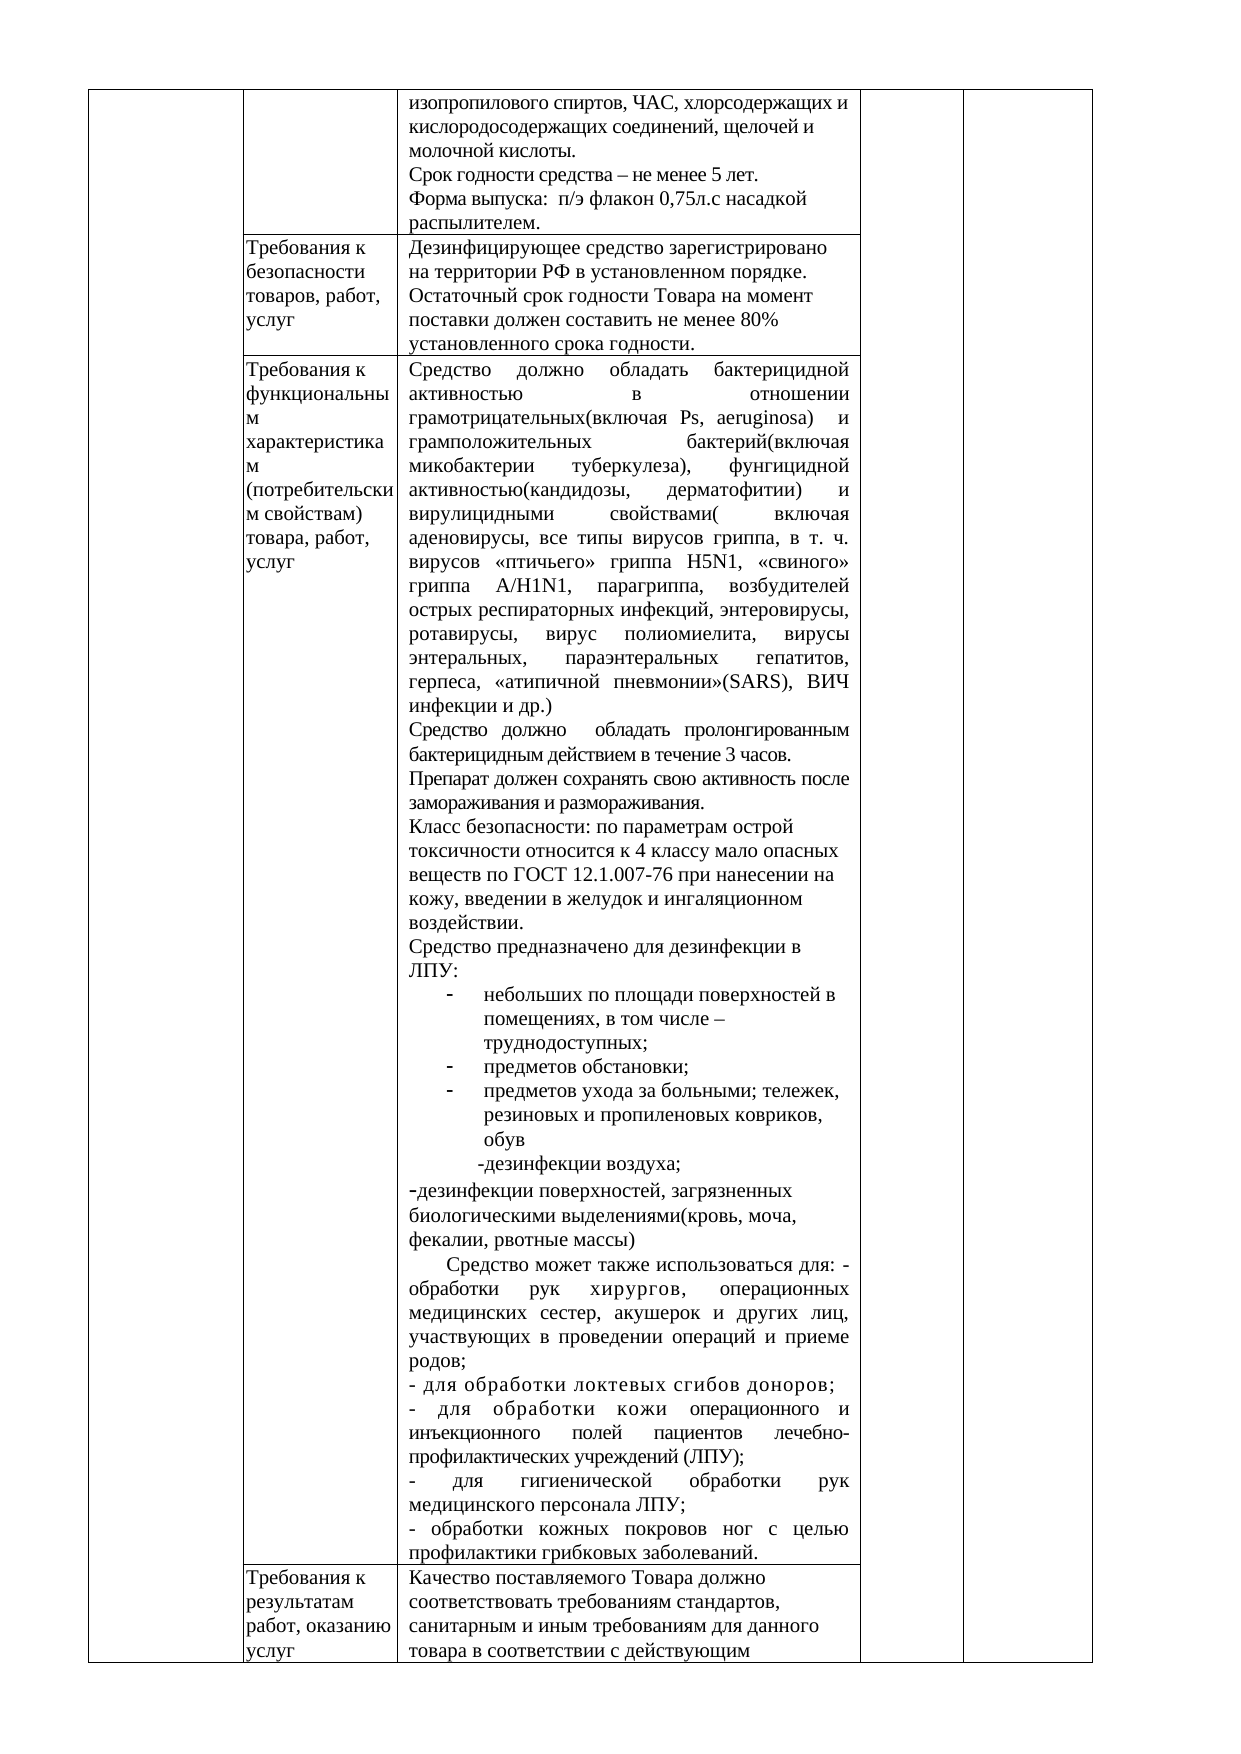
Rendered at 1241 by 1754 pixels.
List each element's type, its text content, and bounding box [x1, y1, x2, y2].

table_cell Требования к функциональным характеристикам (потребительским свойствам) товара, работ, услуг [244, 356, 397, 1564]
table_cell Средство должно обладать бактерицидной активностью в отношении грамотрицательных(включая Ps, aeruginosa) и грамположительных бактерий(включая микобактерии туберкулеза), фунгицидной активностью(кандидозы, дерматофитии) и вирулицидными свойствами( включая аденовирусы, все типы вирусов гриппа, в т. ч. вирусов «птичьего» гриппа H5N1, «свиного» гриппа A/H1N1, парагриппа, возбудителей острых респираторных инфекций, энтеровирусы, ротавирусы, вирус полиомиелита, вирусы энтеральных, параэнтеральных гепатитов, герпеса, «атипичной пневмонии»(SARS), ВИЧ инфекции и др.) Средство должно обладать пролонгированным бактерицидным действием в течение 3 часов. Препарат должен сохранять свою активность после замораживания и размораживания. Класс безопасности: по параметрам острой токсичности относится к 4 классу мало опасных веществ по ГОСТ 12.1.007-76 при нанесении на кожу, введении в желудок и ингаляционном воздействии. Средство предназначено для дезинфекции в ЛПУ: небольших по площади поверхностей в помещениях, в том числе – труднодоступных; предметов обстановки; предметов ухода за больными; тележек, резиновых и пропиленовых ковриков, обув -дезинфекции воздуха; -дезинфекции поверхностей, загрязненных биологическими выделениями(кровь, моча, фекалии, рвотные массы) Средство может также использоваться для: -обработки рук хирургов, операционных медицинских сестер, акушерок и других лиц, участвующих в проведении операций и приеме родов; - для обработки локтевых сгибов доноров; - для обработки кожи операционного и инъекционного полей пациентов лечебно-профилактических учреждений (ЛПУ); - для гигиенической обработки рук медицинского персонала ЛПУ; - обработки кожных покровов ног с целью профилактики грибковых заболеваний. [398, 356, 860, 1564]
table_cell Требования к безопасности товаров, работ, услуг [244, 235, 397, 355]
table_cell Дезинфицирующее средство зарегистрировано на территории РФ в установленном порядке. Остаточный срок годности Товара на момент поставки должен составить не менее 80% установленного срока годности. [398, 235, 860, 355]
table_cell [398, 1565, 860, 1662]
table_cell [244, 90, 397, 234]
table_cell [244, 1565, 397, 1662]
